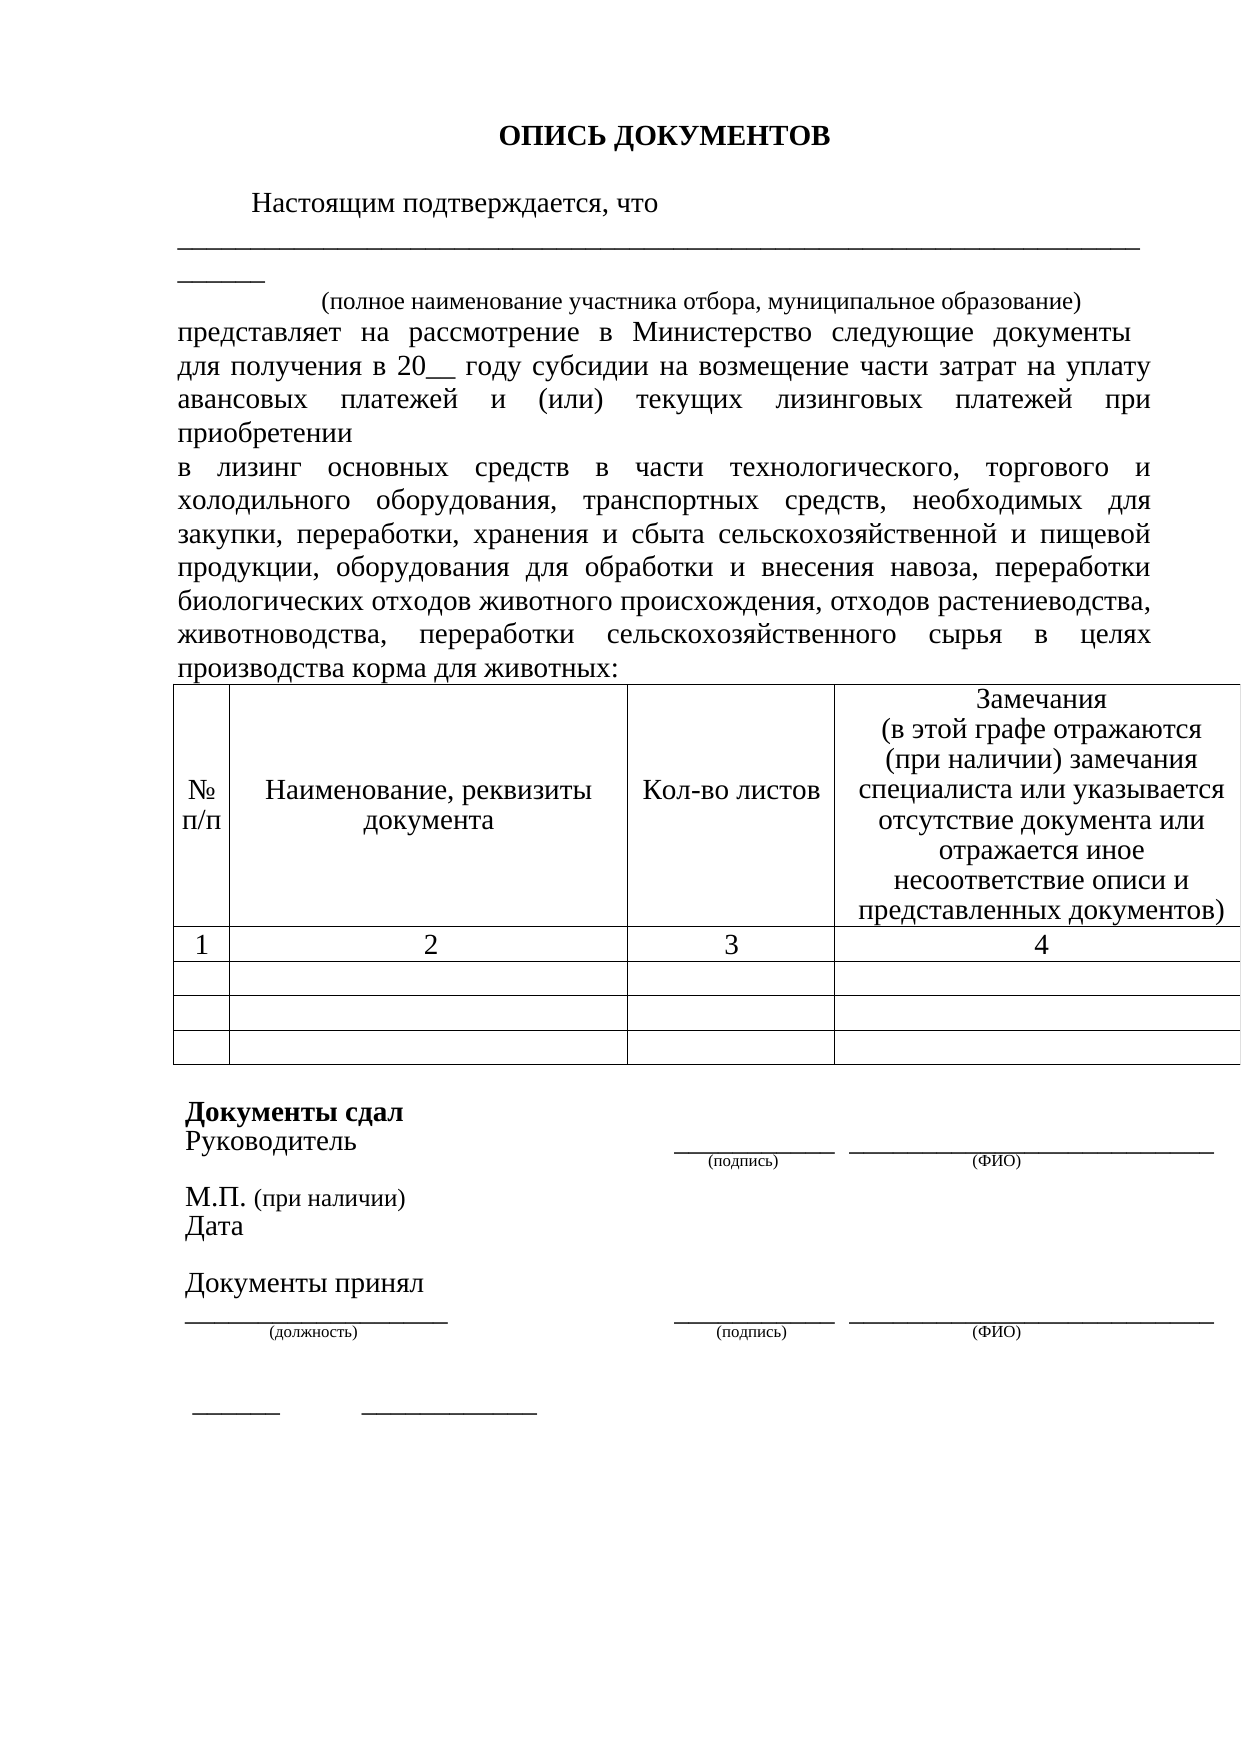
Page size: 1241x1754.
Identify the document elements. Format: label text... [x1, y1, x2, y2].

table_cell [174, 1031, 229, 1064]
table_cell [628, 1031, 834, 1064]
table_header Кол-во листов [628, 685, 834, 926]
table_cell [174, 996, 229, 1030]
text представляет на рассмотрение в Министерство следующие документы для получения в 20__ году субсидии на возмещение части затрат на уплату авансовых платежей и (или) текущих лизинговых платежей при приобретении в лизинг основных средств в части технологического, торгового и холодильного оборудования, транспортных средств, необходимых для закупки, переработки, хранения и сбыта сельскохозяйственной и пищевой продукции, оборудования для обработки и внесения навоза, переработки биологических отходов животного происхождения, отходов растениеводства, животноводства, переработки сельскохозяйственного сырья в целях производства корма для животных: [177, 314, 1152, 683]
table_cell 2 [230, 927, 627, 961]
table_cell [174, 962, 229, 995]
table_cell [835, 962, 1240, 995]
table_cell 3 [628, 927, 834, 961]
table_cell [230, 1031, 627, 1064]
table_cell ___________ _________________________ (подпись) (ФИО) [663, 1270, 1240, 1417]
text ОПИСЬ ДОКУМЕНТОВ [177, 118, 1152, 152]
table_cell [628, 962, 834, 995]
table_header Документы сдал Руководитель М.П. (при наличии) Дата [174, 1099, 663, 1269]
table_cell [835, 996, 1240, 1030]
table_header № п/п [174, 685, 229, 926]
table_cell [230, 962, 627, 995]
table_header Наименование, реквизиты документа [230, 685, 627, 926]
text (полное наименование участника отбора, муниципальное образование) [177, 286, 1152, 314]
table_cell [835, 1031, 1240, 1064]
table_cell Документы принял __________________ (должность) ______ ____________ [174, 1270, 663, 1417]
table_cell 4 [835, 927, 1240, 961]
table_cell [628, 996, 834, 1030]
table_cell [230, 996, 627, 1030]
table_header ___________ _________________________ (подпись) (ФИО) [663, 1099, 1240, 1269]
table_cell 1 [174, 927, 229, 961]
text Настоящим подтверждается, что ________________________________________________________________________ [177, 185, 1152, 286]
table_header Замечания (в этой графе отражаются (при наличии) замечания специалиста или указывается отсутствие документа или отражается иное несоответствие описи и представленных документов) [835, 685, 1240, 926]
